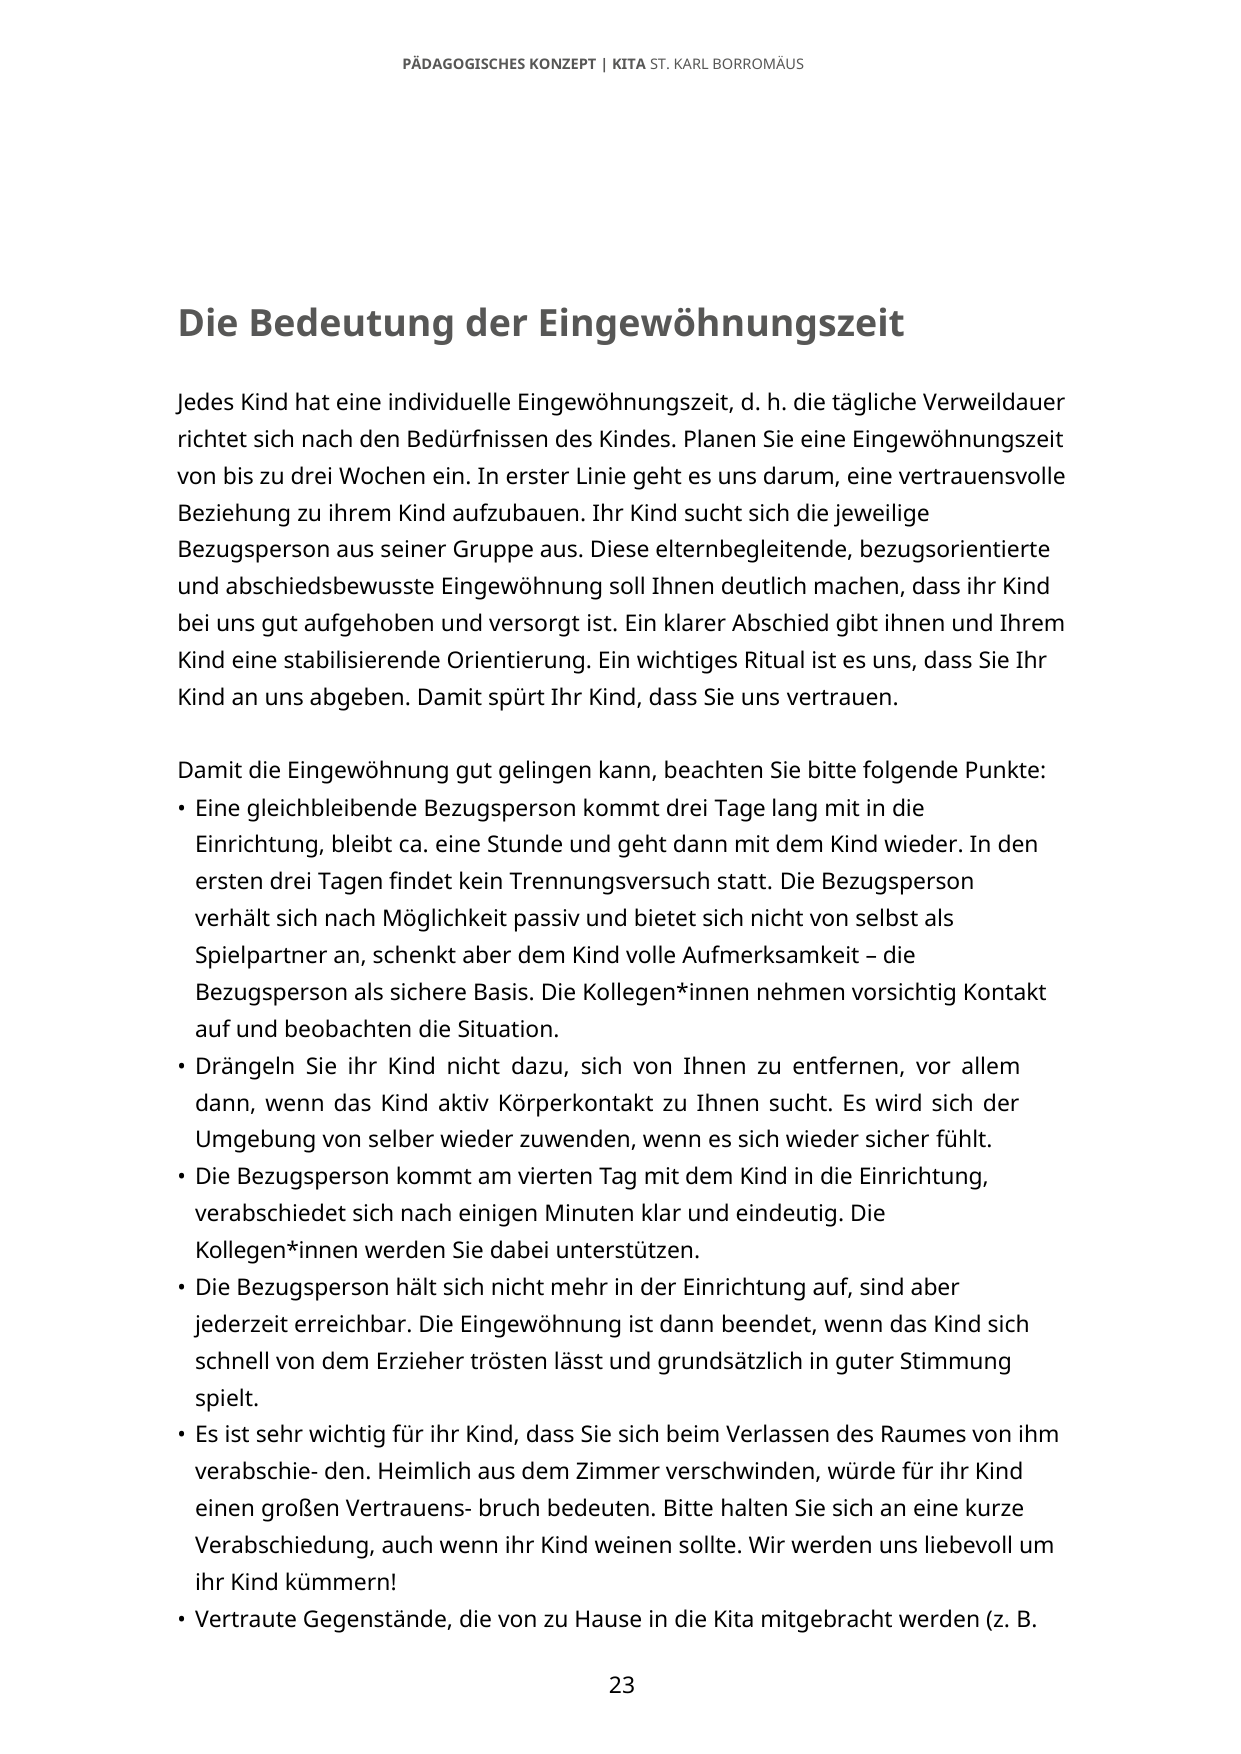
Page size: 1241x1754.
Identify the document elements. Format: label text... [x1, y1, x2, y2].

list Es ist sehr wichtig für ihr Kind, dass Sie sich beim Verlassen des Raumes von ihm verabschie- den. Heimlich aus dem Zimmer verschwinden, würde für ihr Kind einen großen Vertrauens- bruch bedeuten. Bitte halten Sie sich an eine kurze Verabschiedung, auch wenn ihr Kind weinen sollte. Wir werden uns liebevoll um ihr Kind kümmern! [177, 1418, 1063, 1597]
text Jedes Kind hat eine individuelle Eingewöhnungszeit, d. h. die tägliche Verweildauer richtet sich nach den Bedürfnissen des Kindes. Planen Sie eine Eingewöhnungszeit von bis zu drei Wochen ein. In erster Linie geht es uns darum, eine vertrauensvolle Beziehung zu ihrem Kind aufzubauen. Ihr Kind sucht sich die jeweilige Bezugsperson aus seiner Gruppe aus. Diese elternbegleitende, bezugsorientierte und abschiedsbewusste Eingewöhnung soll Ihnen deutlich machen, dass ihr Kind bei uns gut aufgehoben und versorgt ist. Ein klarer Abschied gibt ihnen und Ihrem Kind eine stabilisierende Orientierung. Ein wichtiges Ritual ist es uns, dass Sie Ihr Kind an uns abgeben. Damit spürt Ihr Kind, dass Sie uns vertrauen. [177, 386, 1070, 712]
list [177, 1603, 1054, 1634]
list Die Bezugsperson kommt am vierten Tag mit dem Kind in die Einrichtung, verabschiedet sich nach einigen Minuten klar und eindeutig. Die Kollegen*innen werden Sie dabei unterstützen. [177, 1160, 1048, 1265]
text Damit die Eingewöhnung gut gelingen kann, beachten Sie bitte folgende Punkte: [177, 754, 1111, 786]
subtitle Die Bedeutung der Eingewöhnungszeit [177, 296, 1111, 347]
list Eine gleichbleibende Bezugsperson kommt drei Tage lang mit in die Einrichtung, bleibt ca. eine Stunde und geht dann mit dem Kind wieder. In den ersten drei Tagen findet kein Trennungsversuch statt. Die Bezugsperson verhält sich nach Möglichkeit passiv und bietet sich nicht von selbst als Spielpartner an, schenkt aber dem Kind volle Aufmerksamkeit – die Bezugsperson als sichere Basis. Die Kollegen*innen nehmen vorsichtig Kontakt auf und beobachten die Situation. [177, 792, 1054, 1044]
list Drängeln Sie ihr Kind nicht dazu, sich von Ihnen zu entfernen, vor allem dann, wenn das Kind aktiv Körperkontakt zu Ihnen sucht. Es wird sich der Umgebung von selber wieder zuwenden, wenn es sich wieder sicher fühlt. [177, 1050, 1021, 1155]
list Die Bezugsperson hält sich nicht mehr in der Einrichtung auf, sind aber jederzeit erreichbar. Die Eingewöhnung ist dann beendet, wenn das Kind sich schnell von dem Erzieher trösten lässt und grundsätzlich in guter Stimmung spielt. [177, 1271, 1055, 1413]
